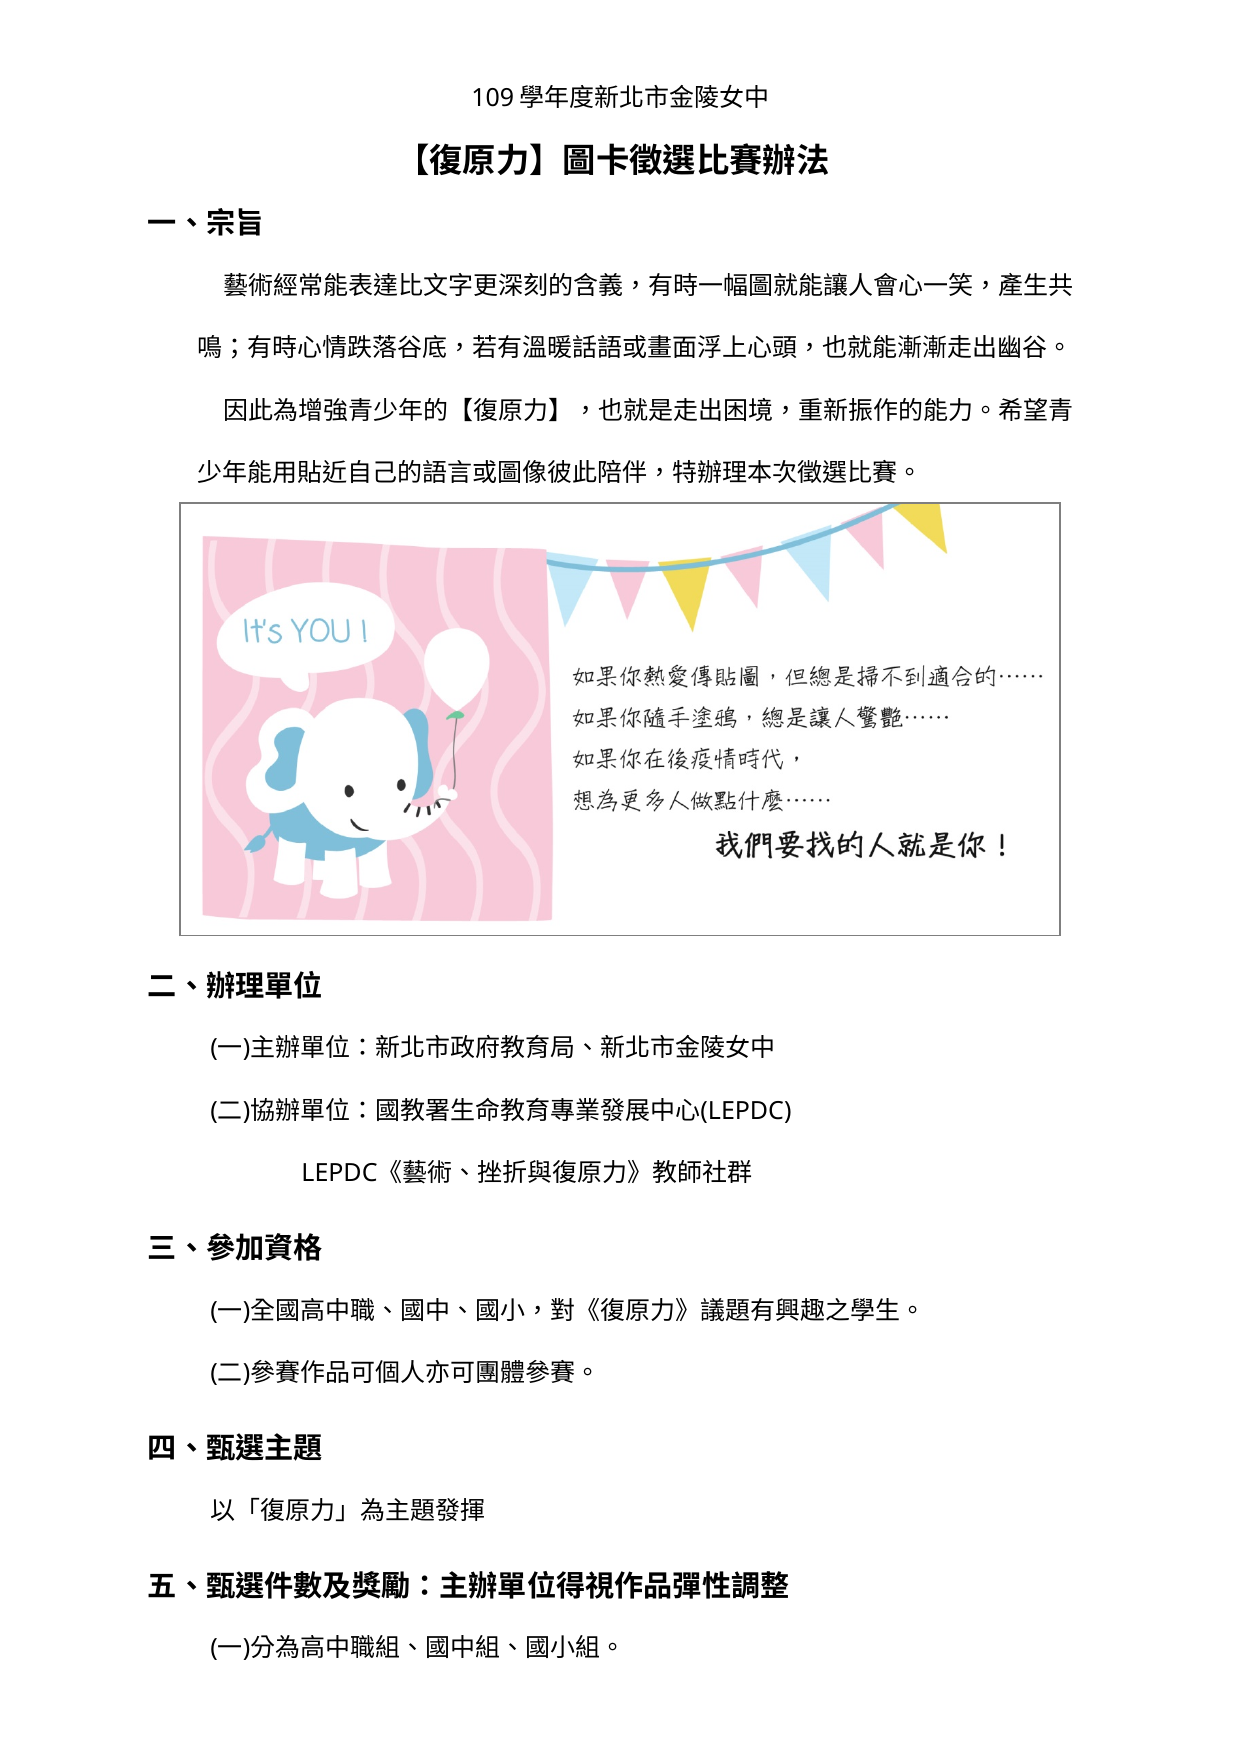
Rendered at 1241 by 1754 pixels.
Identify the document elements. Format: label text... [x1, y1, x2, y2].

text 五、甄選件數及獎勵：主辦單位得視作品彈性調整 [148, 1552, 1092, 1614]
text 四、甄選主題 [148, 1414, 1092, 1477]
picture [181, 504, 1059, 935]
text (一)全國高中職、國中、國小，對《復原力》議題有興趣之學生。 [148, 1277, 1092, 1339]
text 三、參加資格 [148, 1214, 1092, 1277]
text (二)協辦單位：國教署生命教育專業發展中心(LEPDC) [148, 1077, 1092, 1139]
text 109學年度新北市金陵女中 [148, 64, 1092, 127]
text 以「復原力」為主題發揮 [148, 1477, 1092, 1539]
text (二)參賽作品可個人亦可團體參賽。 [148, 1339, 1092, 1402]
text 一、宗旨 [148, 189, 1092, 252]
text 【復原力】圖卡徵選比賽辦法 [133, 127, 1092, 189]
text 少年能用貼近自己的語言或圖像彼此陪伴，特辦理本次徵選比賽。 [148, 439, 1092, 502]
text LEPDC《藝術、挫折與復原力》教師社群 [148, 1139, 1092, 1202]
text (一)分為高中職組、國中組、國小組。 [148, 1614, 1092, 1677]
text 二、辦理單位 [148, 952, 1092, 1014]
text 鳴；有時心情跌落谷底，若有溫暖話語或畫面浮上心頭，也就能漸漸走出幽谷。 [148, 314, 1092, 377]
text 藝術經常能表達比文字更深刻的含義，有時一幅圖就能讓人會心一笑，產生共 [148, 252, 1092, 314]
text (一)主辦單位：新北市政府教育局、新北市金陵女中 [148, 1014, 1092, 1077]
text 因此為增強青少年的【復原力】，也就是走出困境，重新振作的能力。希望青 [148, 377, 1092, 439]
